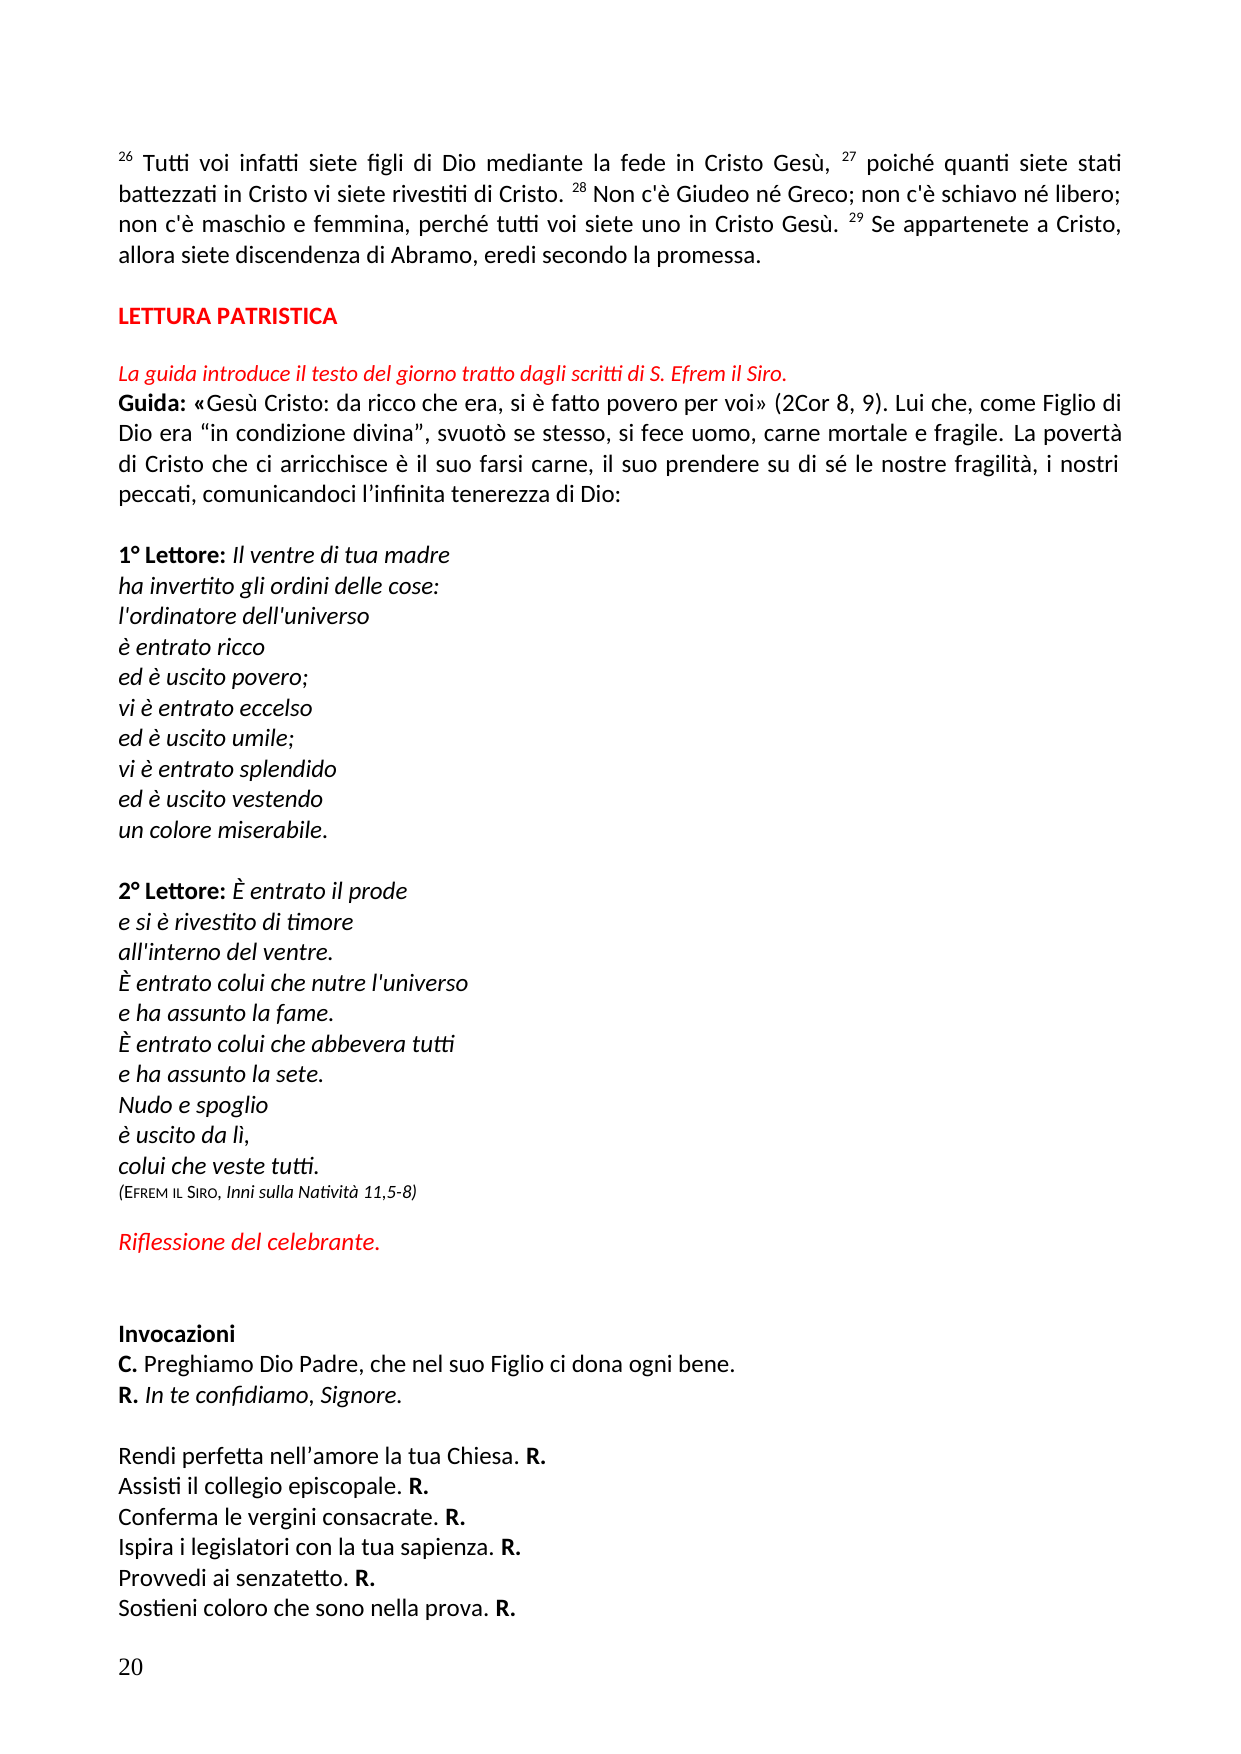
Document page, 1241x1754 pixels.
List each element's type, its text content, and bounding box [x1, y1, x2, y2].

text Provvedi ai senzatetto. R. [118, 1562, 1122, 1592]
text ed è uscito umile; [118, 722, 1122, 753]
text è uscito da lì, [118, 1119, 1122, 1150]
text ed è uscito povero; [118, 661, 1122, 692]
text l'ordinatore dell'universo [118, 600, 1122, 631]
text e ha assunto la fame. [118, 997, 1122, 1028]
text È entrato colui che abbevera tutti [118, 1028, 1122, 1058]
text vi è entrato splendido [118, 753, 1122, 783]
text all'interno del ventre. [118, 936, 1122, 967]
text È entrato colui che nutre l'universo [118, 967, 1122, 997]
text Riflessione del celebrante. [118, 1226, 1122, 1257]
text C. Preghiamo Dio Padre, che nel suo Figlio ci dona ogni bene. [118, 1348, 1122, 1379]
text (Efrem il Siro, Inni sulla Natività 11,5-8) [118, 1180, 1122, 1203]
text Guida: «Gesù Cristo: da ricco che era, si è fatto povero per voi» (2Cor 8, 9). Lui che, come Figlio di Dio era “in condizione divina”, svuotò se stesso, si fece uomo, carne mortale e fragile. La povertà di Cristo che ci arricchisce è il suo farsi carne, il suo prendere su di sé le nostre fragilità, i nostri peccati, comunicandoci l’infinita tenerezza di Dio: [118, 387, 1122, 509]
text Nudo e spoglio [118, 1089, 1122, 1119]
text colui che veste tutti. [118, 1150, 1122, 1180]
text Conferma le vergini consacrate. R. [118, 1501, 1122, 1531]
text Assisti il collegio episcopale. R. [118, 1470, 1122, 1501]
text ha invertito gli ordini delle cose: [118, 570, 1122, 600]
text è entrato ricco [118, 631, 1122, 661]
text e ha assunto la sete. [118, 1058, 1122, 1089]
text La guida introduce il testo del giorno tratto dagli scritti di S. Efrem il Siro. [118, 359, 1122, 387]
text Rendi perfetta nell’amore la tua Chiesa. R. [118, 1440, 1122, 1470]
text 2° Lettore: È entrato il prode [118, 875, 1122, 906]
text un colore miserabile. [118, 814, 1122, 844]
text e si è rivestito di timore [118, 906, 1122, 936]
text Invocazioni [118, 1318, 1122, 1348]
text Sostieni coloro che sono nella prova. R. [118, 1592, 1122, 1623]
text 26 Tutti voi infatti siete figli di Dio mediante la fede in Cristo Gesù, 27 poiché quanti siete stati battezzati in Cristo vi siete rivestiti di Cristo. 28 Non c'è Giudeo né Greco; non c'è schiavo né libero; non c'è maschio e femmina, perché tutti voi siete uno in Cristo Gesù. 29 Se appartenete a Cristo, allora siete discendenza di Abramo, eredi secondo la promessa. [118, 148, 1122, 270]
text Ispira i legislatori con la tua sapienza. R. [118, 1531, 1122, 1562]
text ed è uscito vestendo [118, 783, 1122, 814]
text 1° Lettore: Il ventre di tua madre [118, 539, 1122, 570]
text LETTURA PATRISTICA [118, 300, 1122, 331]
text vi è entrato eccelso [118, 692, 1122, 722]
text R. In te confidiamo, Signore. [118, 1379, 1122, 1409]
